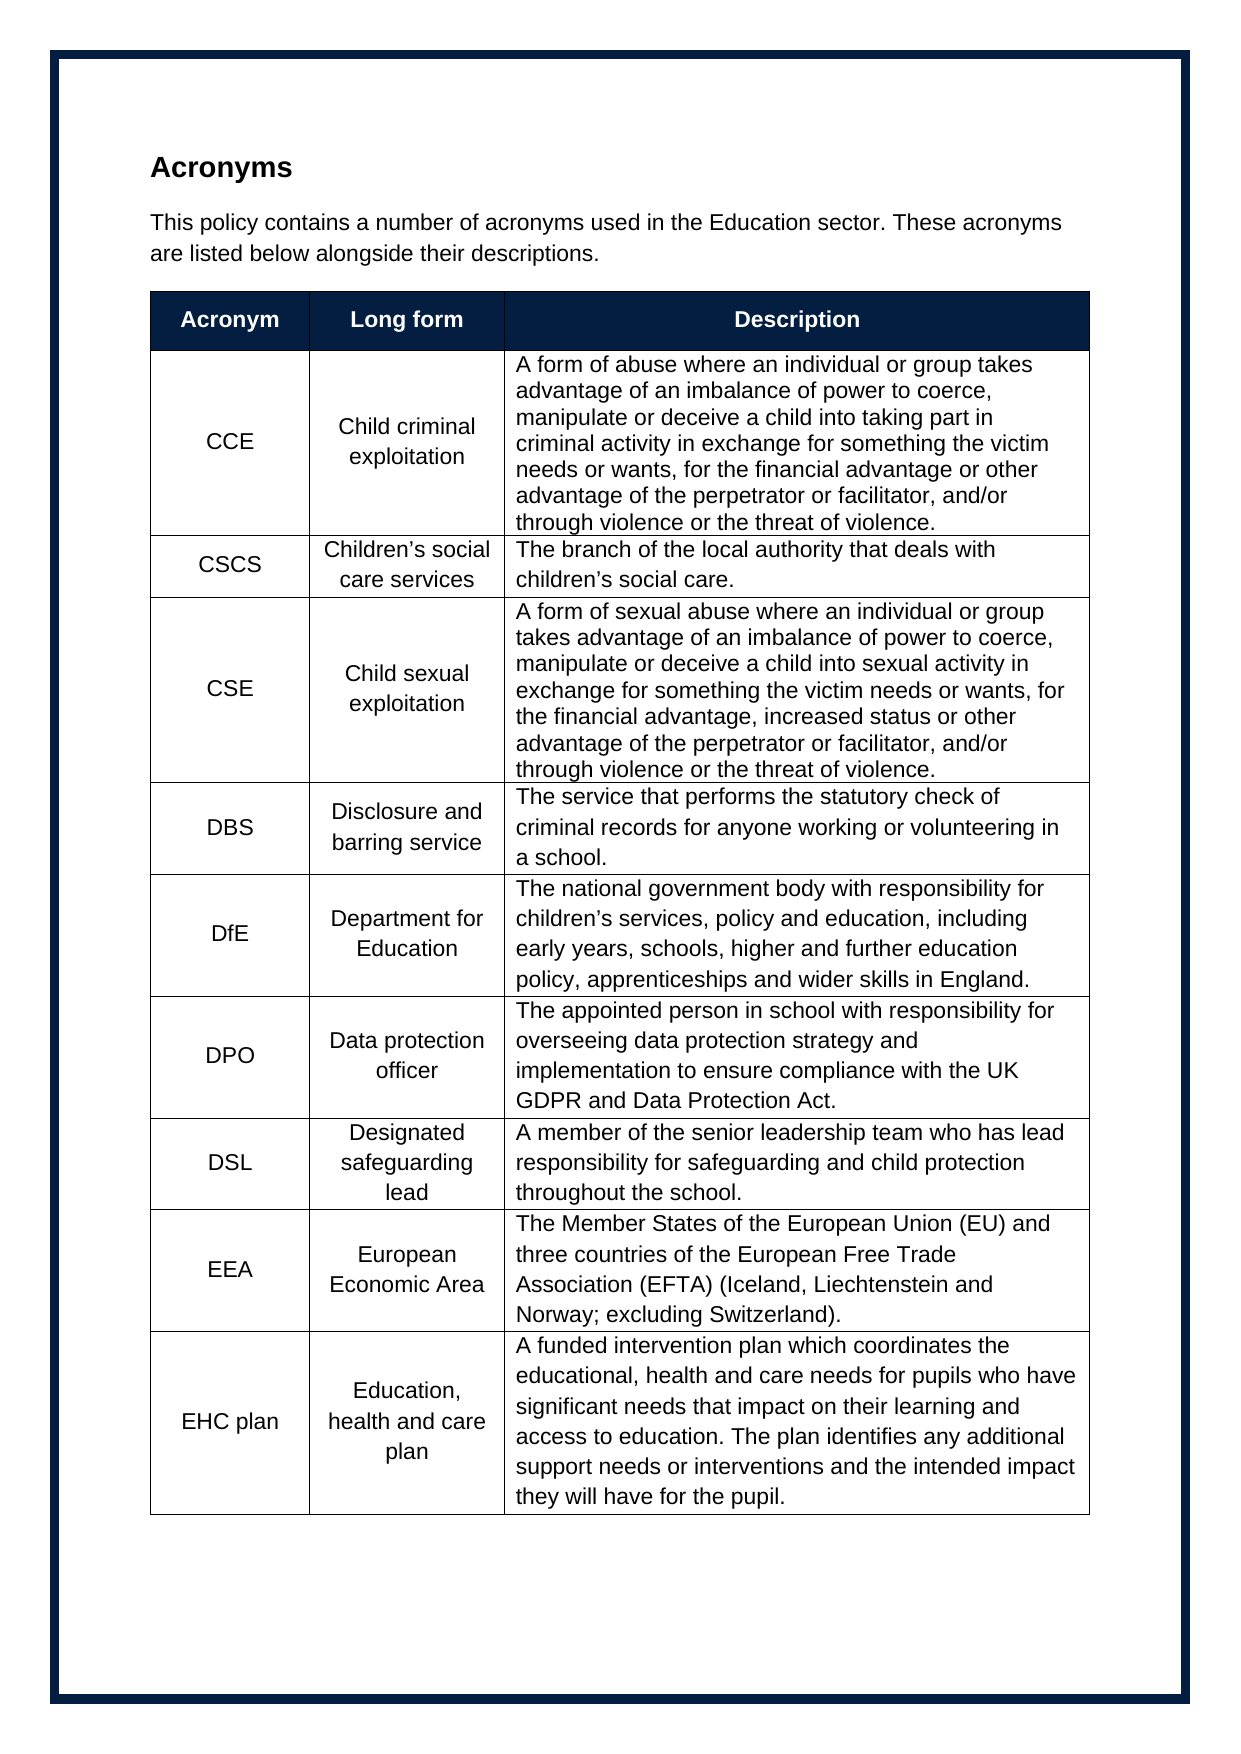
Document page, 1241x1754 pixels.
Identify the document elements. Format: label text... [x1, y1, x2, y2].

table_cell DSL [151, 1119, 309, 1209]
table_cell A member of the senior leadership team who has lead responsibility for safeguarding and child protection throughout the school. [505, 1119, 1089, 1209]
table_cell DPO [151, 997, 309, 1118]
text Acronyms [150, 150, 1090, 183]
table_cell The service that performs the statutory check of criminal records for anyone working or volunteering in a school. [505, 783, 1089, 874]
table_cell The Member States of the European Union (EU) and three countries of the European Free Trade Association (EFTA) (Iceland, Liechtenstein and Norway; excluding Switzerland). [505, 1210, 1089, 1331]
table_cell DfE [151, 875, 309, 996]
table_cell European Economic Area [310, 1210, 504, 1331]
table_cell Child sexual exploitation [310, 598, 504, 782]
table_cell Child criminal exploitation [310, 351, 504, 535]
table_cell CCE [151, 351, 309, 535]
table_cell Disclosure and barring service [310, 783, 504, 874]
table_header Description [505, 292, 1089, 350]
table_cell Department for Education [310, 875, 504, 996]
table_cell CSE [151, 598, 309, 782]
table_cell CSCS [151, 536, 309, 597]
table_cell Designated safeguarding lead [310, 1119, 504, 1209]
table_header Long form [310, 292, 504, 350]
table_cell The national government body with responsibility for children’s services, policy and education, including early years, schools, higher and further education policy, apprenticeships and wider skills in England. [505, 875, 1089, 996]
table_cell A form of abuse where an individual or group takes advantage of an imbalance of power to coerce, manipulate or deceive a child into taking part in criminal activity in exchange for something the victim needs or wants, for the financial advantage or other advantage of the perpetrator or facilitator, and/or through violence or the threat of violence. [505, 351, 1089, 535]
table_cell A funded intervention plan which coordinates the educational, health and care needs for pupils who have significant needs that impact on their learning and access to education. The plan identifies any additional support needs or interventions and the intended impact they will have for the pupil. [505, 1332, 1089, 1513]
table_cell EEA [151, 1210, 309, 1331]
table_cell A form of sexual abuse where an individual or group takes advantage of an imbalance of power to coerce, manipulate or deceive a child into sexual activity in exchange for something the victim needs or wants, for the financial advantage, increased status or other advantage of the perpetrator or facilitator, and/or through violence or the threat of violence. [505, 598, 1089, 782]
table_cell The branch of the local authority that deals with children’s social care. [505, 536, 1089, 597]
table_cell The appointed person in school with responsibility for overseeing data protection strategy and implementation to ensure compliance with the UK GDPR and Data Protection Act. [505, 997, 1089, 1118]
table_cell Data protection officer [310, 997, 504, 1118]
table_cell DBS [151, 783, 309, 874]
table_cell EHC plan [151, 1332, 309, 1513]
table_cell Education, health and care plan [310, 1332, 504, 1513]
table_cell Children’s social care services [310, 536, 504, 597]
table_header Acronym [151, 292, 309, 350]
text This policy contains a number of acronyms used in the Education sector. These acronyms are listed below alongside their descriptions. [150, 209, 1090, 266]
